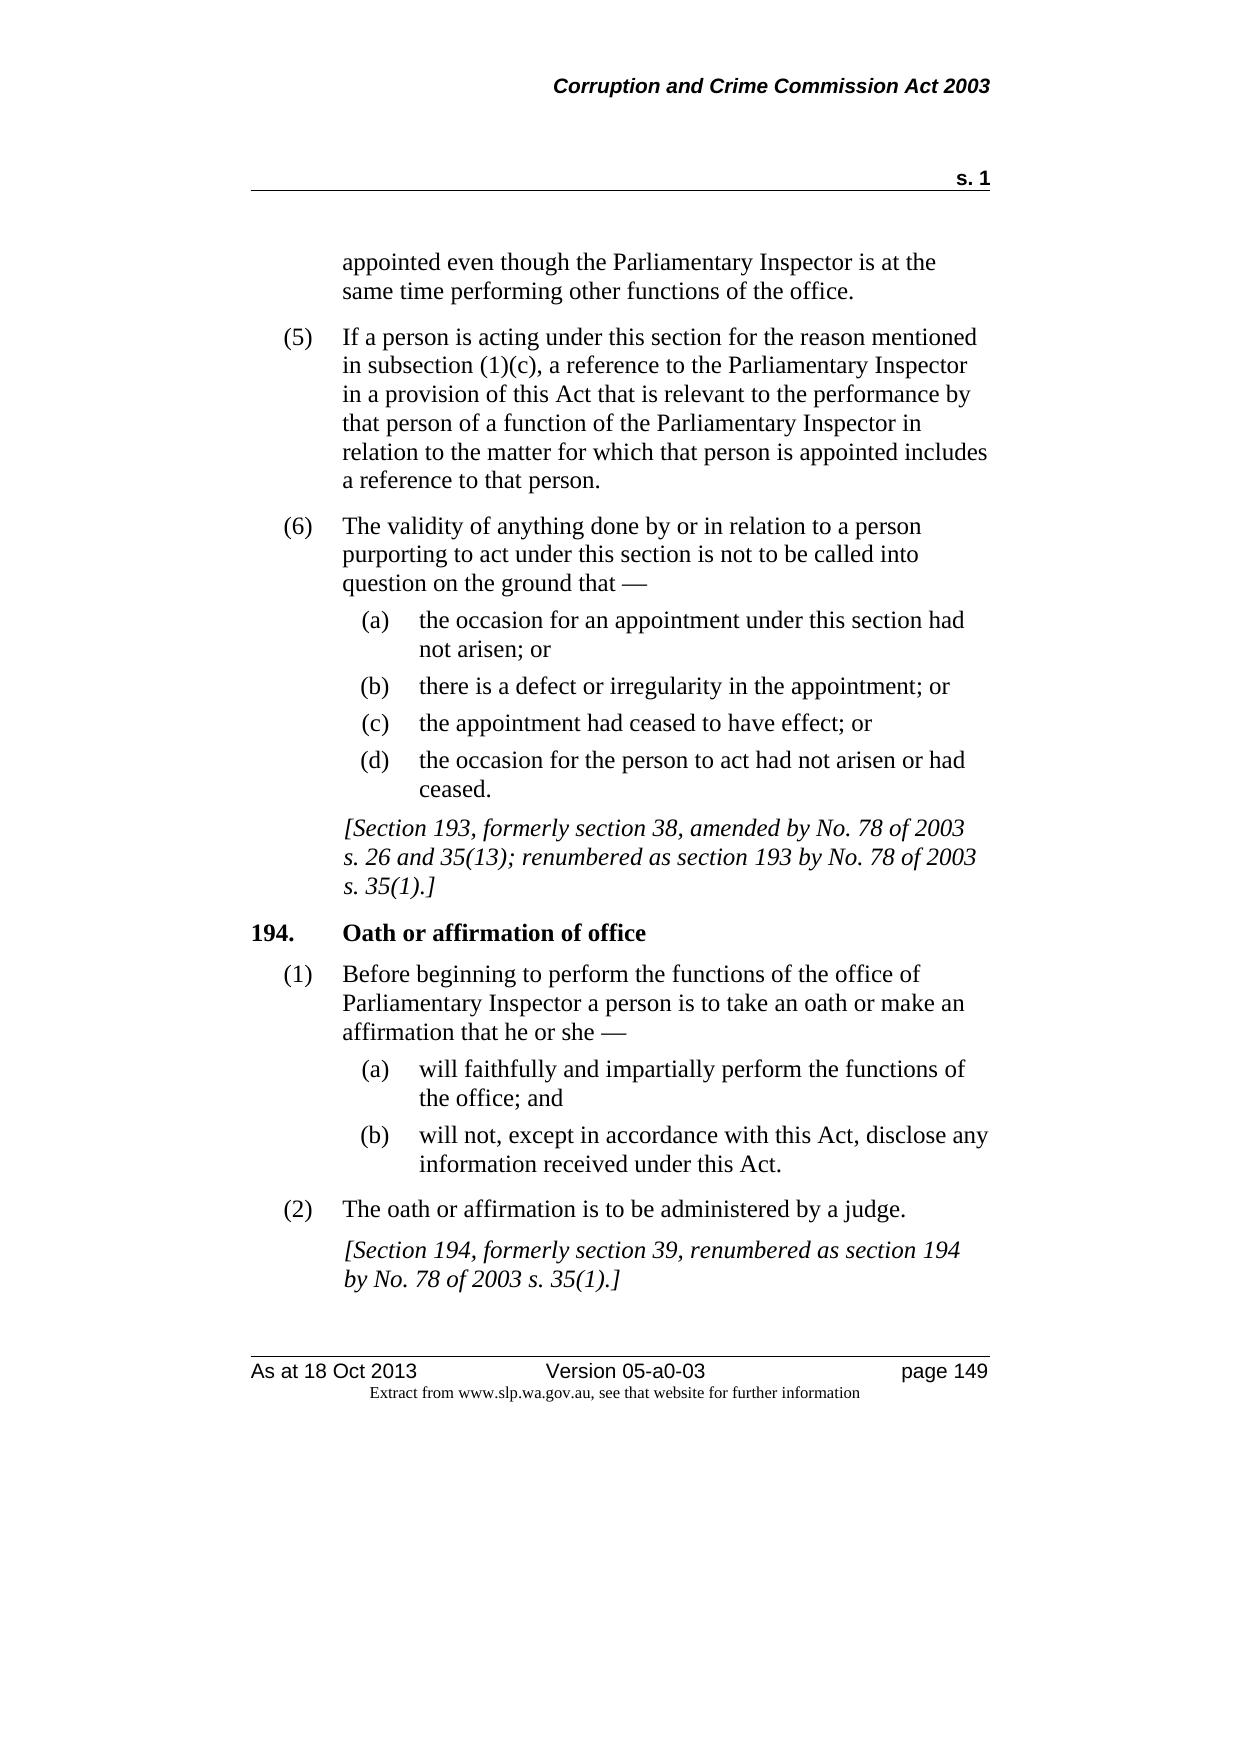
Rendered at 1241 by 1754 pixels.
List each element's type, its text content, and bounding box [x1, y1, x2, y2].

text [Section 193, formerly section 38, amended by No. 78 of 2003 s. 26 and 35(13); renumbered as section 193 by No. 78 of 2003 s. 35(1).] [251, 813, 990, 899]
text (b) will not, except in accordance with this Act, disclose any information received under this Act. [251, 1120, 990, 1177]
text (a) the occasion for an appointment under this section had not arisen; or [251, 605, 990, 663]
text (a) will faithfully and impartially perform the functions of the office; and [251, 1054, 990, 1112]
text (6) The validity of anything done by or in relation to a person purporting to act under this section is not to be called into question on the ground that — [251, 511, 990, 597]
text (d) the occasion for the person to act had not arisen or had ceased. [251, 745, 990, 803]
text (5) If a person is acting under this section for the reason mentioned in subsection (1)(c), a reference to the Parliamentary Inspector in a provision of this Act that is relevant to the performance by that person of a function of the Parliamentary Inspector in relation to the matter for which that person is appointed includes a reference to that person. [251, 322, 990, 494]
text (c) the appointment had ceased to have effect; or [251, 708, 990, 737]
text (1) Before beginning to perform the functions of the office of Parliamentary Inspector a person is to take an oath or make an affirmation that he or she — [251, 959, 990, 1046]
text [Section 194, formerly section 39, renumbered as section 194 by No. 78 of 2003 s. 35(1).] [251, 1235, 990, 1293]
subtitle 194. Oath or affirmation of office [251, 918, 990, 947]
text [251, 247, 990, 305]
text (b) there is a defect or irregularity in the appointment; or [251, 671, 990, 700]
text (2) The oath or affirmation is to be administered by a judge. [251, 1194, 990, 1223]
